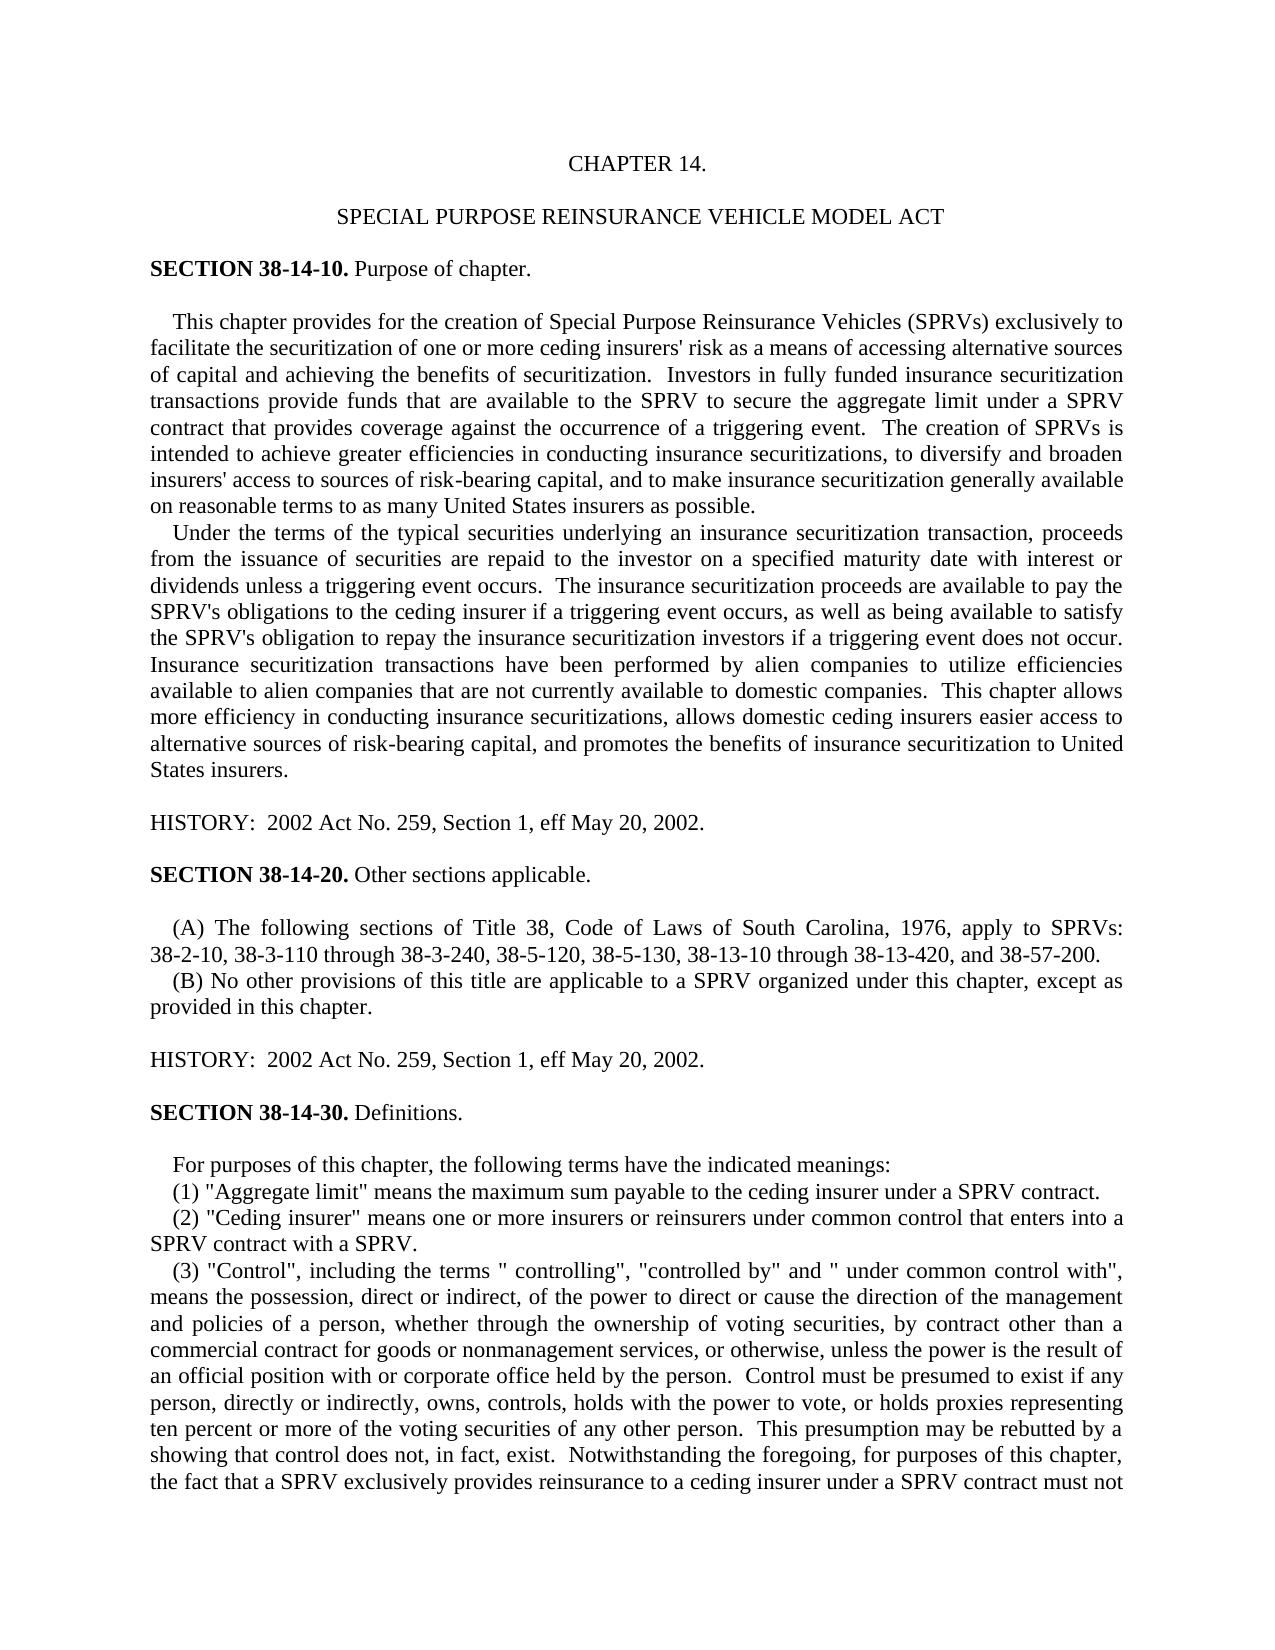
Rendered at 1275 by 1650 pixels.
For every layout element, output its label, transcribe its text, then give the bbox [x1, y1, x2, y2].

text HISTORY: 2002 Act No. 259, Section 1, eff May 20, 2002. [150, 809, 1125, 835]
text This chapter provides for the creation of Special Purpose Reinsurance Vehicles (SPRVs) exclusively to facilitate the securitization of one or more ceding insurers' risk as a means of accessing alternative sources of capital and achieving the benefits of securitization. Investors in fully funded insurance securitization transactions provide funds that are available to the SPRV to secure the aggregate limit under a SPRV contract that provides coverage against the occurrence of a triggering event. The creation of SPRVs is intended to achieve greater efficiencies in conducting insurance securitizations, to diversify and broaden insurers' access to sources of risk-bearing capital, and to make insurance securitization generally available on reasonable terms to as many United States insurers as possible. [150, 308, 1125, 519]
text HISTORY: 2002 Act No. 259, Section 1, eff May 20, 2002. [150, 1046, 1125, 1072]
text For purposes of this chapter, the following terms have the indicated meanings: [150, 1151, 1125, 1178]
text CHAPTER 14. [150, 150, 1125, 176]
text (1) "Aggregate limit" means the maximum sum payable to the ceding insurer under a SPRV contract. [150, 1178, 1125, 1204]
text (A) The following sections of Title 38, Code of Laws of South Carolina, 1976, apply to SPRVs: 38-2-10, 38-3-110 through 38-3-240, 38-5-120, 38-5-130, 38-13-10 through 38-13-420, and 38-57-200. [150, 914, 1125, 967]
text (2) "Ceding insurer" means one or more insurers or reinsurers under common control that enters into a SPRV contract with a SPRV. [150, 1204, 1125, 1257]
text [150, 1257, 1125, 1494]
text Under the terms of the typical securities underlying an insurance securitization transaction, proceeds from the issuance of securities are repaid to the investor on a specified maturity date with interest or dividends unless a triggering event occurs. The insurance securitization proceeds are available to pay the SPRV's obligations to the ceding insurer if a triggering event occurs, as well as being available to satisfy the SPRV's obligation to repay the insurance securitization investors if a triggering event does not occur. Insurance securitization transactions have been performed by alien companies to utilize efficiencies available to alien companies that are not currently available to domestic companies. This chapter allows more efficiency in conducting insurance securitizations, allows domestic ceding insurers easier access to alternative sources of risk-bearing capital, and promotes the benefits of insurance securitization to United States insurers. [150, 519, 1125, 782]
text (B) No other provisions of this title are applicable to a SPRV organized under this chapter, except as provided in this chapter. [150, 967, 1125, 1020]
text SPECIAL PURPOSE REINSURANCE VEHICLE MODEL ACT [150, 203, 1125, 229]
text SECTION 38-14-30. Definitions. [150, 1099, 1125, 1125]
text SECTION 38-14-10. Purpose of chapter. [150, 255, 1125, 282]
text SECTION 38-14-20. Other sections applicable. [150, 862, 1125, 888]
